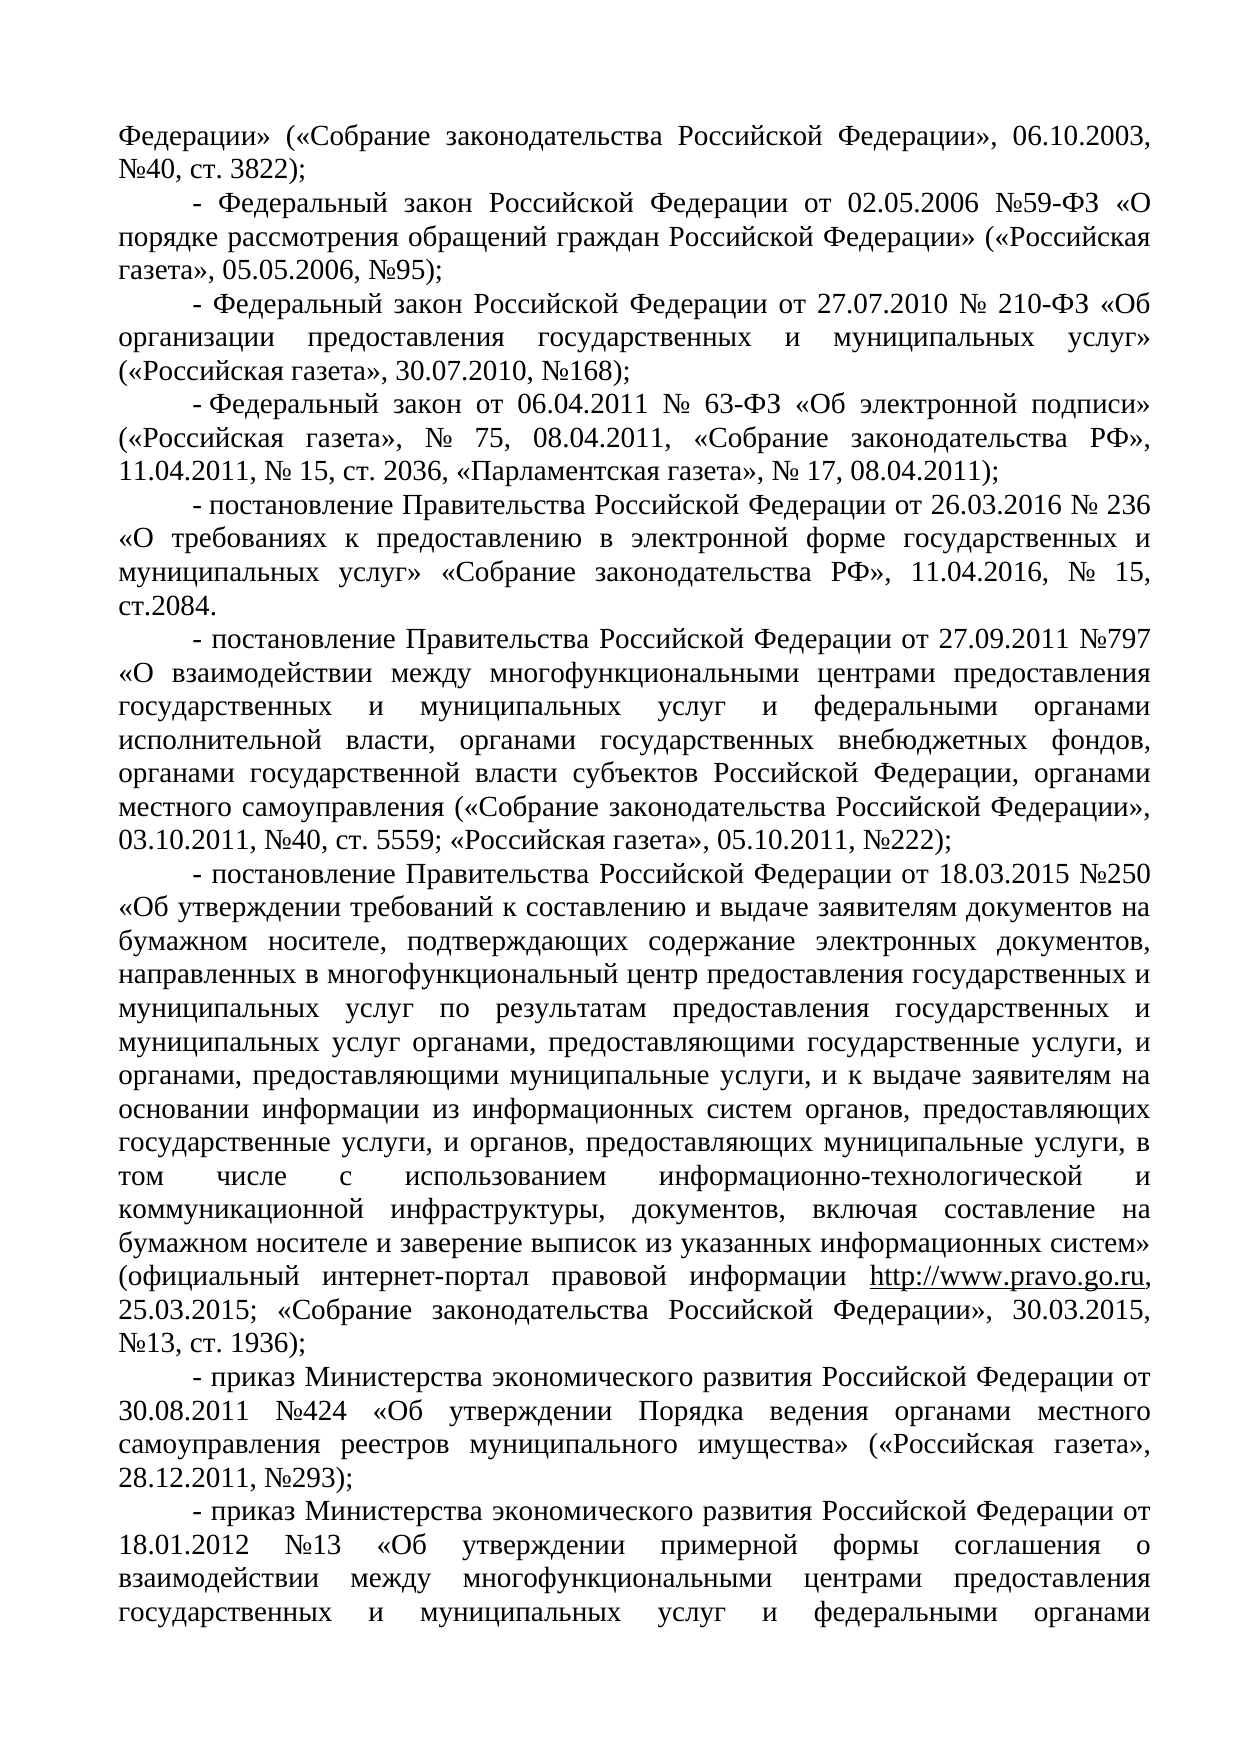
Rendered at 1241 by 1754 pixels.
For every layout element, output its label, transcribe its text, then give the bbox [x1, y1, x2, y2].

text - постановление Правительства Российской Федерации от 26.03.2016 № 236 «О требованиях к предоставлению в электронной форме государственных и муниципальных услуг» «Собрание законодательства РФ», 11.04.2016, № 15, ст.2084. [118, 487, 1152, 621]
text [118, 118, 1152, 185]
text - Федеральный закон Российской Федерации от 27.07.2010 № 210-ФЗ «Об организации предоставления государственных и муниципальных услуг» («Российская газета», 30.07.2010, №168); [118, 286, 1152, 386]
text - постановление Правительства Российской Федерации от 18.03.2015 №250 «Об утверждении требований к составлению и выдаче заявителям документов на бумажном носителе, подтверждающих содержание электронных документов, направленных в многофункциональный центр предоставления государственных и муниципальных услуг по результатам предоставления государственных и муниципальных услуг органами, предоставляющими государственные услуги, и органами, предоставляющими муниципальные услуги, и к выдаче заявителям на основании информации из информационных систем органов, предоставляющих государственные услуги, и органов, предоставляющих муниципальные услуги, в том числе с использованием информационно-технологической и коммуникационной инфраструктуры, документов, включая составление на бумажном носителе и заверение выписок из указанных информационных систем» (официальный интернет-портал правовой информации http://www.pravo.go.ru, 25.03.2015; «Собрание законодательства Российской Федерации», 30.03.2015, №13, ст. 1936); [118, 856, 1152, 1359]
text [118, 1493, 1152, 1627]
text - Федеральный закон Российской Федерации от 02.05.2006 №59-ФЗ «О порядке рассмотрения обращений граждан Российской Федерации» («Российская газета», 05.05.2006, №95); [118, 185, 1152, 286]
text - Федеральный закон от 06.04.2011 № 63-ФЗ «Об электронной подписи» («Российская газета», № 75, 08.04.2011, «Собрание законодательства РФ», 11.04.2011, № 15, ст. 2036, «Парламентская газета», № 17, 08.04.2011); [118, 386, 1152, 487]
text - постановление Правительства Российской Федерации от 27.09.2011 №797 «О взаимодействии между многофункциональными центрами предоставления государственных и муниципальных услуг и федеральными органами исполнительной власти, органами государственных внебюджетных фондов, органами государственной власти субъектов Российской Федерации, органами местного самоуправления («Собрание законодательства Российской Федерации», 03.10.2011, №40, ст. 5559; «Российская газета», 05.10.2011, №222); [118, 621, 1152, 856]
text - приказ Министерства экономического развития Российской Федерации от 30.08.2011 №424 «Об утверждении Порядка ведения органами местного самоуправления реестров муниципального имущества» («Российская газета», 28.12.2011, №293); [118, 1359, 1152, 1493]
